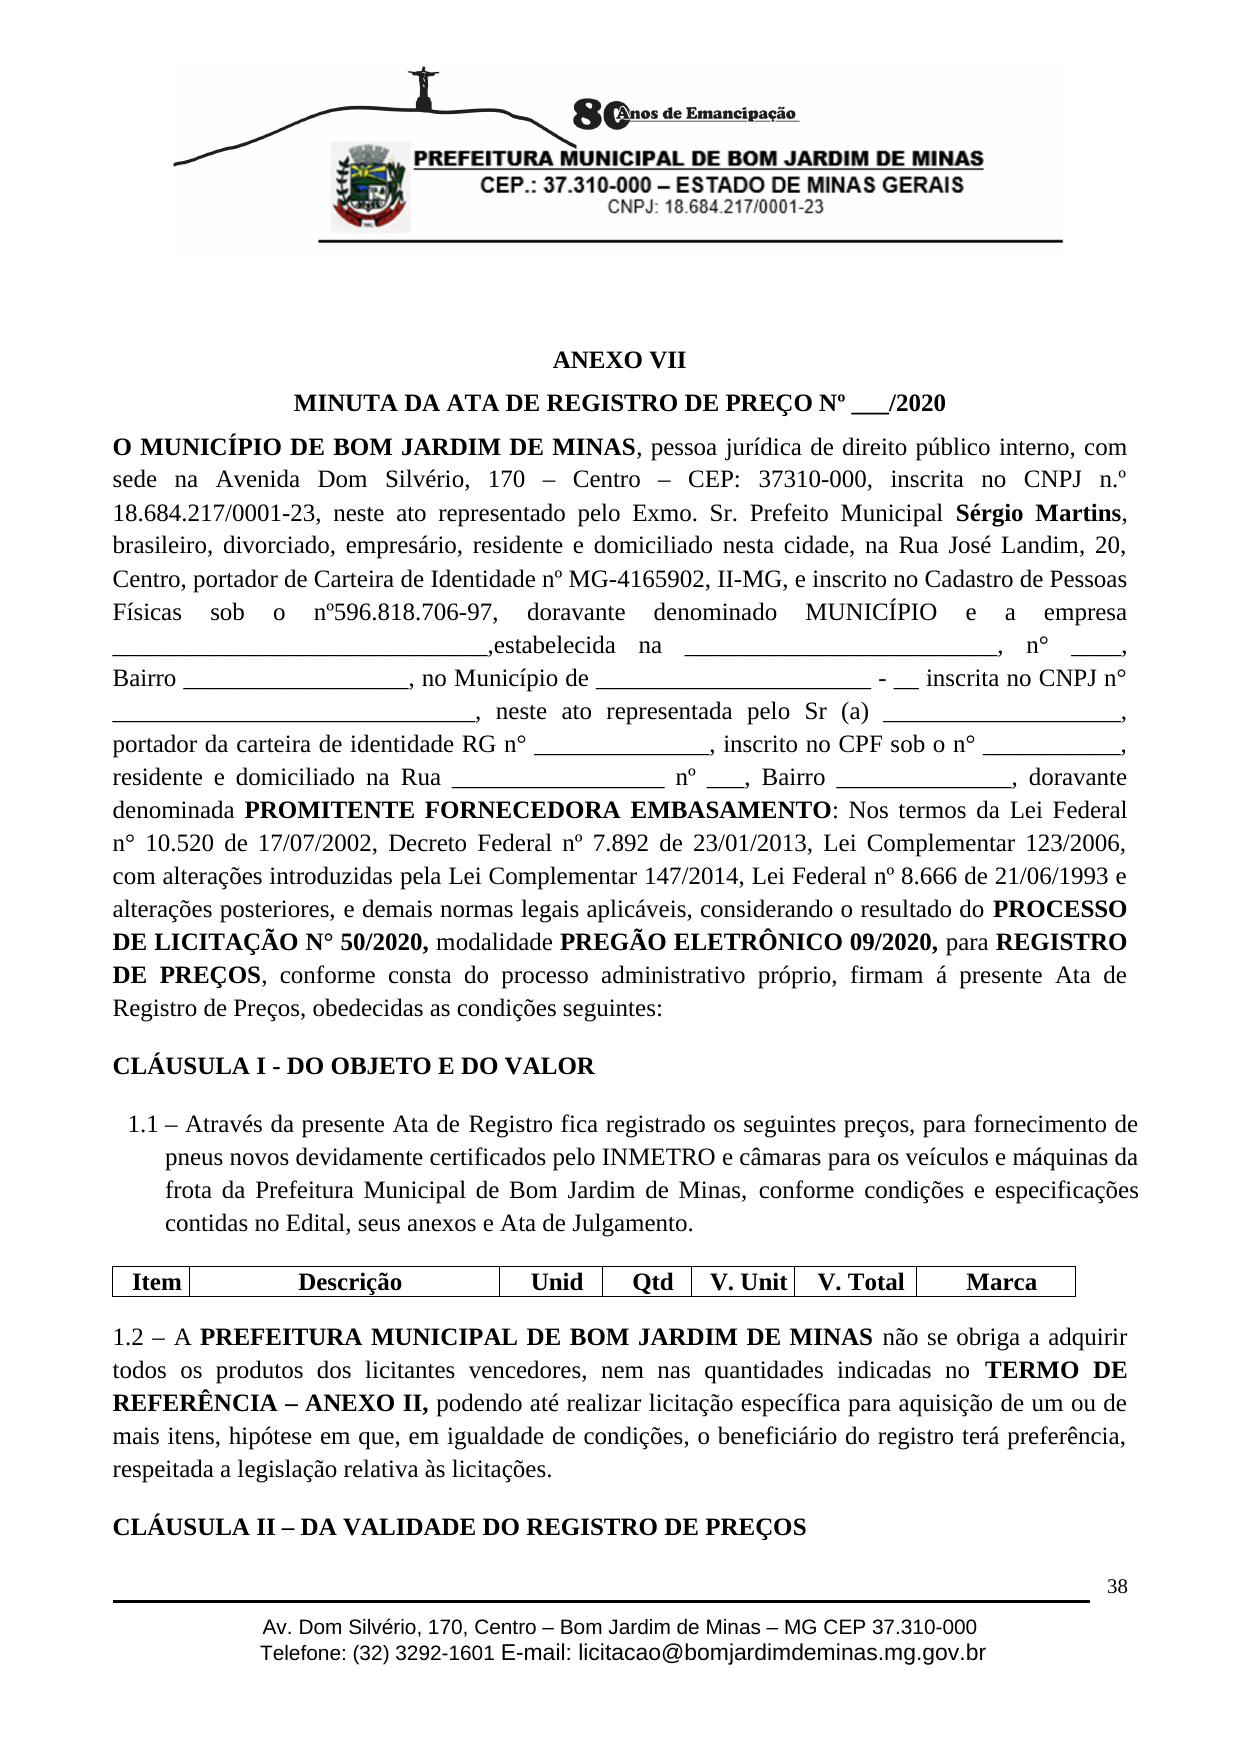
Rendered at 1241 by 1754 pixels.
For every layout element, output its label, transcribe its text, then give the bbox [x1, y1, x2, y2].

text CLÁUSULA I - DO OBJETO E DO VALOR [112, 1051, 1128, 1080]
text 1.2 – A PREFEITURA MUNICIPAL DE BOM JARDIM DE MINAS não se obriga a adquirir todos os produtos dos licitantes vencedores, nem nas quantidades indicadas no TERMO DE REFERÊNCIA – ANEXO II, podendo até realizar licitação específica para aquisição de um ou de mais itens, hipótese em que, em igualdade de condições, o beneficiário do registro terá preferência, respeitada a legislação relativa às licitações. [112, 1322, 1128, 1483]
table_header Unid [500, 1267, 602, 1296]
picture [173, 62, 1067, 259]
text O MUNICÍPIO DE BOM JARDIM DE MINAS, pessoa jurídica de direito público interno, com sede na Avenida Dom Silvério, 170 – Centro – CEP: 37310-000, inscrita no CNPJ n.º 18.684.217/0001-23, neste ato representado pelo Exmo. Sr. Prefeito Municipal Sérgio Martins, brasileiro, divorciado, empresário, residente e domiciliado nesta cidade, na Rua José Landim, 20, Centro, portador de Carteira de Identidade nº MG-4165902, II-MG, e inscrito no Cadastro de Pessoas Físicas sob o nº596.818.706-97, doravante denominado MUNICÍPIO e a empresa ______________________________,estabelecida na _________________________, n° ____, Bairro __________________, no Município de ______________________ - __ inscrita no CNPJ n° _____________________________, neste ato representada pelo Sr (a) ___________________, portador da carteira de identidade RG n° ______________, inscrito no CPF sob o n° ___________, residente e domiciliado na Rua _________________ nº ___, Bairro ______________, doravante denominada PROMITENTE FORNECEDORA EMBASAMENTO: Nos termos da Lei Federal n° 10.520 de 17/07/2002, Decreto Federal nº 7.892 de 23/01/2013, Lei Complementar 123/2006, com alterações introduzidas pela Lei Complementar 147/2014, Lei Federal nº 8.666 de 21/06/1993 e alterações posteriores, e demais normas legais aplicáveis, considerando o resultado do PROCESSO DE LICITAÇÃO N° 50/2020, modalidade PREGÃO ELETRÔNICO 09/2020, para REGISTRO DE PREÇOS, conforme consta do processo administrativo próprio, firmam á presente Ata de Registro de Preços, obedecidas as condições seguintes: [112, 432, 1128, 1022]
list – Através da presente Ata de Registro fica registrado os seguintes preços, para fornecimento de pneus novos devidamente certificados pelo INMETRO e câmaras para os veículos e máquinas da frota da Prefeitura Municipal de Bom Jardim de Minas, conforme condições e especificações contidas no Edital, seus anexos e Ata de Julgamento. [127, 1109, 1139, 1237]
table_header Descrição [190, 1267, 499, 1296]
table_header Qtd [603, 1267, 691, 1296]
table_header V. Unit [692, 1267, 794, 1296]
text MINUTA DA ATA DE REGISTRO DE PREÇO Nº ___/2020 [112, 388, 1128, 417]
text ANEXO VII [112, 345, 1127, 374]
text CLÁUSULA II – DA VALIDADE DO REGISTRO DE PREÇOS [112, 1512, 1128, 1541]
table_header Item [113, 1267, 189, 1296]
table_header Marca [917, 1267, 1075, 1296]
table_header V. Total [795, 1267, 916, 1296]
